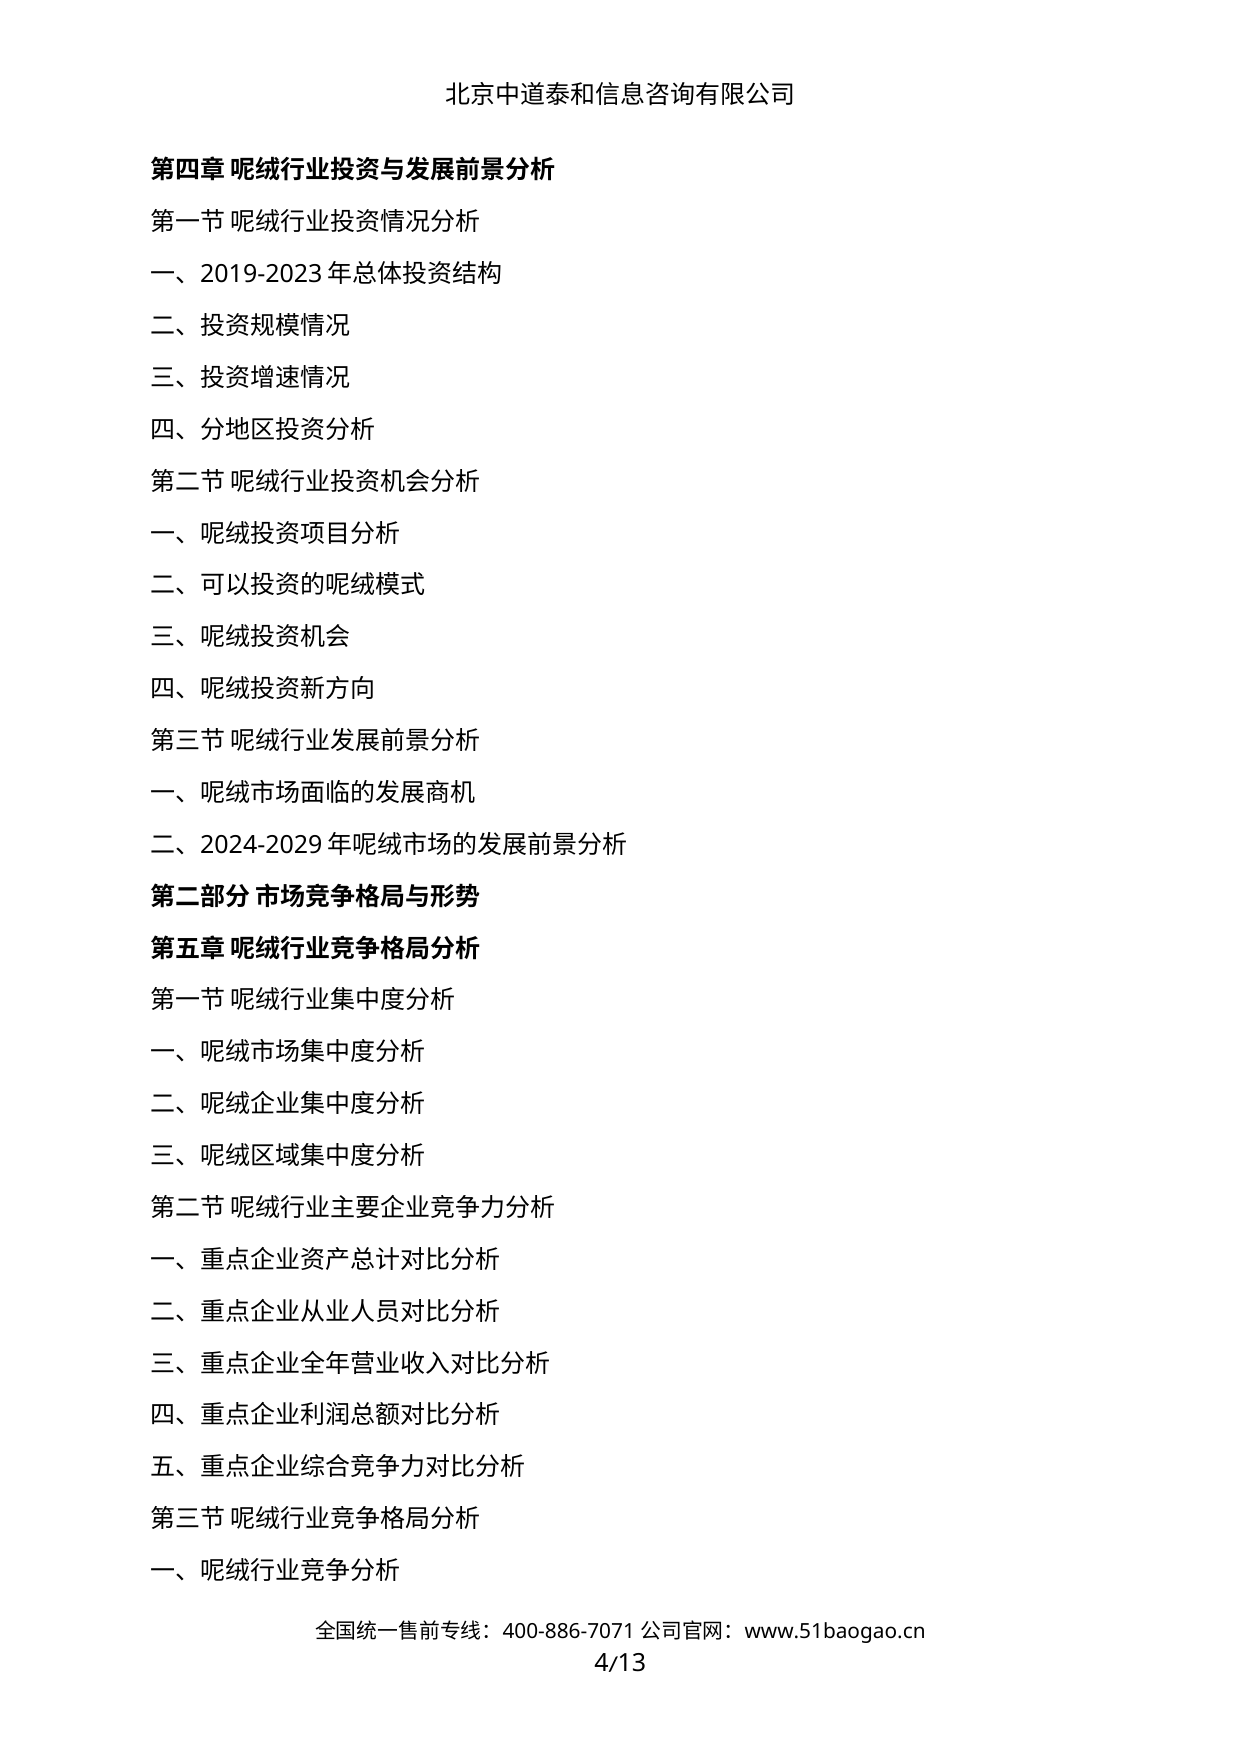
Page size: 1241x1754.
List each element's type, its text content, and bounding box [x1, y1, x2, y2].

text 二、呢绒企业集中度分析 [150, 1084, 1090, 1120]
text 一、呢绒市场面临的发展商机 [150, 772, 1090, 809]
text 三、呢绒区域集中度分析 [150, 1136, 1090, 1172]
text 第二部分 市场竞争格局与形势 [150, 876, 1090, 912]
text 第一节 呢绒行业投资情况分析 [150, 202, 1090, 238]
text 二、重点企业从业人员对比分析 [150, 1291, 1090, 1327]
text 三、重点企业全年营业收入对比分析 [150, 1343, 1090, 1379]
text 三、投资增速情况 [150, 357, 1090, 394]
text 四、分地区投资分析 [150, 409, 1090, 446]
text 二、投资规模情况 [150, 306, 1090, 342]
text 一、呢绒行业竞争分析 [150, 1551, 1090, 1587]
text 一、2019-2023年总体投资结构 [150, 254, 1090, 290]
text 四、呢绒投资新方向 [150, 669, 1090, 705]
text 第三节 呢绒行业竞争格局分析 [150, 1499, 1090, 1535]
text 一、呢绒市场集中度分析 [150, 1032, 1090, 1068]
text 第一节 呢绒行业集中度分析 [150, 980, 1090, 1016]
text 第二节 呢绒行业主要企业竞争力分析 [150, 1187, 1090, 1224]
text 二、2024-2029年呢绒市场的发展前景分析 [150, 824, 1090, 861]
text 一、呢绒投资项目分析 [150, 513, 1090, 549]
text 二、可以投资的呢绒模式 [150, 565, 1090, 601]
text 第三节 呢绒行业发展前景分析 [150, 721, 1090, 757]
text 一、重点企业资产总计对比分析 [150, 1239, 1090, 1276]
text 四、重点企业利润总额对比分析 [150, 1395, 1090, 1431]
text 五、重点企业综合竞争力对比分析 [150, 1447, 1090, 1483]
text 第二节 呢绒行业投资机会分析 [150, 461, 1090, 497]
text 三、呢绒投资机会 [150, 617, 1090, 653]
text 第五章 呢绒行业竞争格局分析 [150, 928, 1090, 964]
text 第四章 呢绒行业投资与发展前景分析 [150, 150, 1090, 186]
